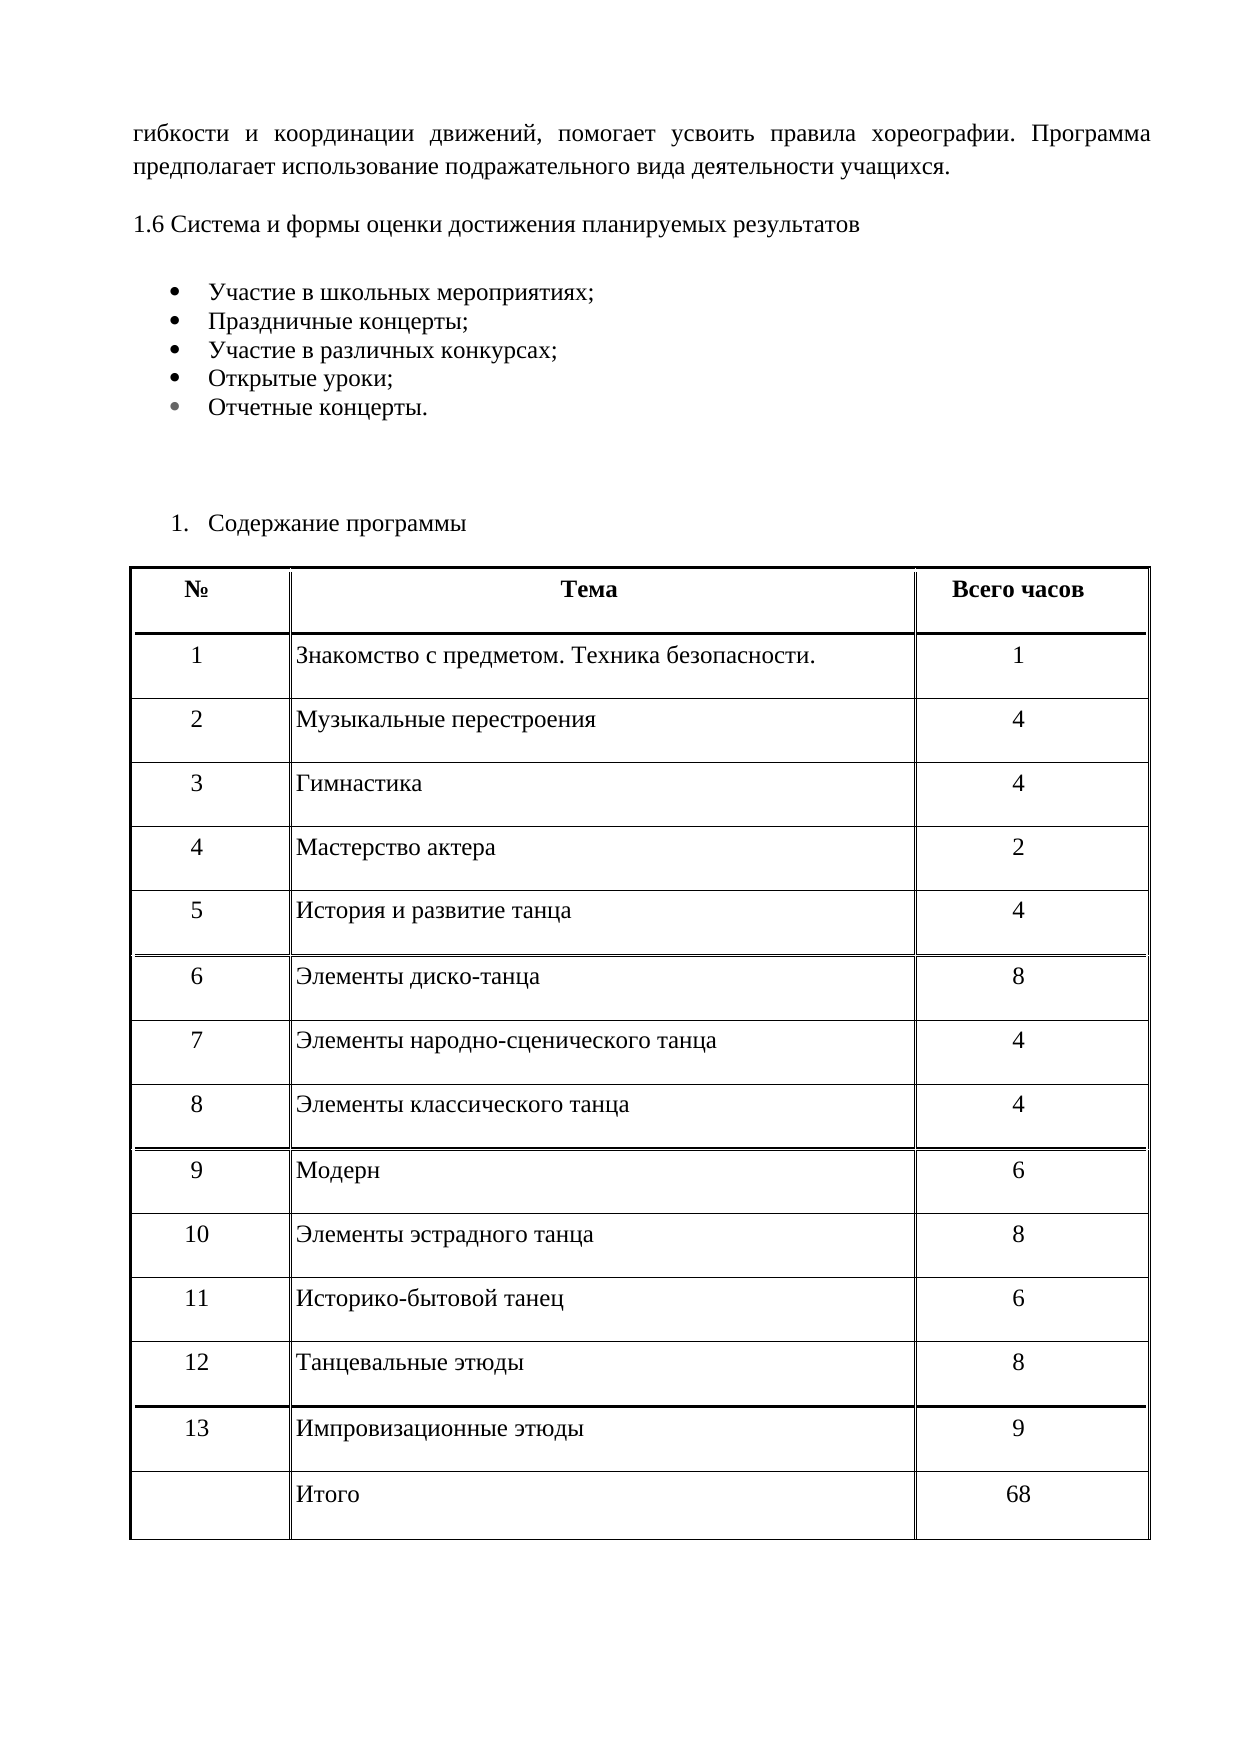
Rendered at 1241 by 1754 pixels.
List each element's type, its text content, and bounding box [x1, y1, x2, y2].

table_cell 9 [132, 1147, 289, 1213]
table_cell 4 [917, 763, 1148, 826]
table_cell 12 [132, 1342, 289, 1405]
table_cell Элементы диско-танца [292, 957, 914, 1019]
table_cell 4 [917, 1021, 1148, 1083]
table_cell Историко-бытовой танец [292, 1278, 914, 1341]
table_cell Знакомство с предметом. Техника безопасности. [292, 635, 914, 698]
text 1.6 Система и формы оценки достижения планируемых результатов [133, 209, 1152, 238]
table_cell 8 [917, 1342, 1148, 1405]
table_cell 13 [132, 1405, 289, 1471]
list Участие в различных конкурсах; [170, 335, 1152, 363]
list Участие в школьных мероприятиях; [170, 277, 1152, 306]
list Открытые уроки; [170, 363, 1152, 392]
table_header № [132, 569, 291, 632]
table_cell 9 [917, 1405, 1148, 1471]
list Отчетные концерты. [170, 392, 1152, 421]
table_cell 68 [917, 1472, 1148, 1539]
list Праздничные концерты; [170, 306, 1152, 335]
table_cell 7 [132, 1021, 289, 1083]
table_cell Элементы классического танца [292, 1085, 914, 1147]
table_cell Гимнастика [292, 763, 914, 826]
table_cell 5 [132, 891, 289, 953]
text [133, 118, 1152, 180]
table_cell Импровизационные этюды [292, 1408, 914, 1471]
table_cell 11 [132, 1278, 289, 1341]
table_header Тема [291, 569, 916, 632]
table_cell 1 [132, 632, 289, 698]
table_cell 2 [132, 699, 289, 762]
table_cell 6 [917, 1147, 1148, 1213]
table_cell 8 [917, 1214, 1148, 1277]
table_cell 4 [917, 891, 1148, 953]
table_cell 4 [132, 827, 289, 890]
table_header Всего часов [916, 569, 1148, 632]
table_cell Итого [292, 1472, 914, 1539]
table_cell 4 [917, 699, 1148, 762]
list Содержание программы [170, 508, 1152, 537]
table_cell 8 [132, 1085, 289, 1147]
table_cell 3 [132, 763, 289, 826]
table_cell Танцевальные этюды [292, 1342, 914, 1405]
table_cell Элементы народно-сценического танца [292, 1021, 914, 1083]
table_cell 1 [917, 632, 1148, 698]
table_cell Мастерство актера [292, 827, 914, 890]
table_cell Модерн [292, 1151, 914, 1213]
table_cell [132, 1472, 289, 1539]
table_cell 8 [917, 954, 1148, 1019]
table_cell Элементы эстрадного танца [292, 1214, 914, 1277]
table_cell Музыкальные перестроения [292, 699, 914, 762]
table_cell 6 [917, 1278, 1148, 1341]
table_cell 6 [132, 954, 289, 1019]
table_cell 2 [917, 827, 1148, 890]
table_cell 4 [917, 1085, 1148, 1147]
table_cell 10 [132, 1214, 289, 1277]
table_cell История и развитие танца [292, 891, 914, 953]
